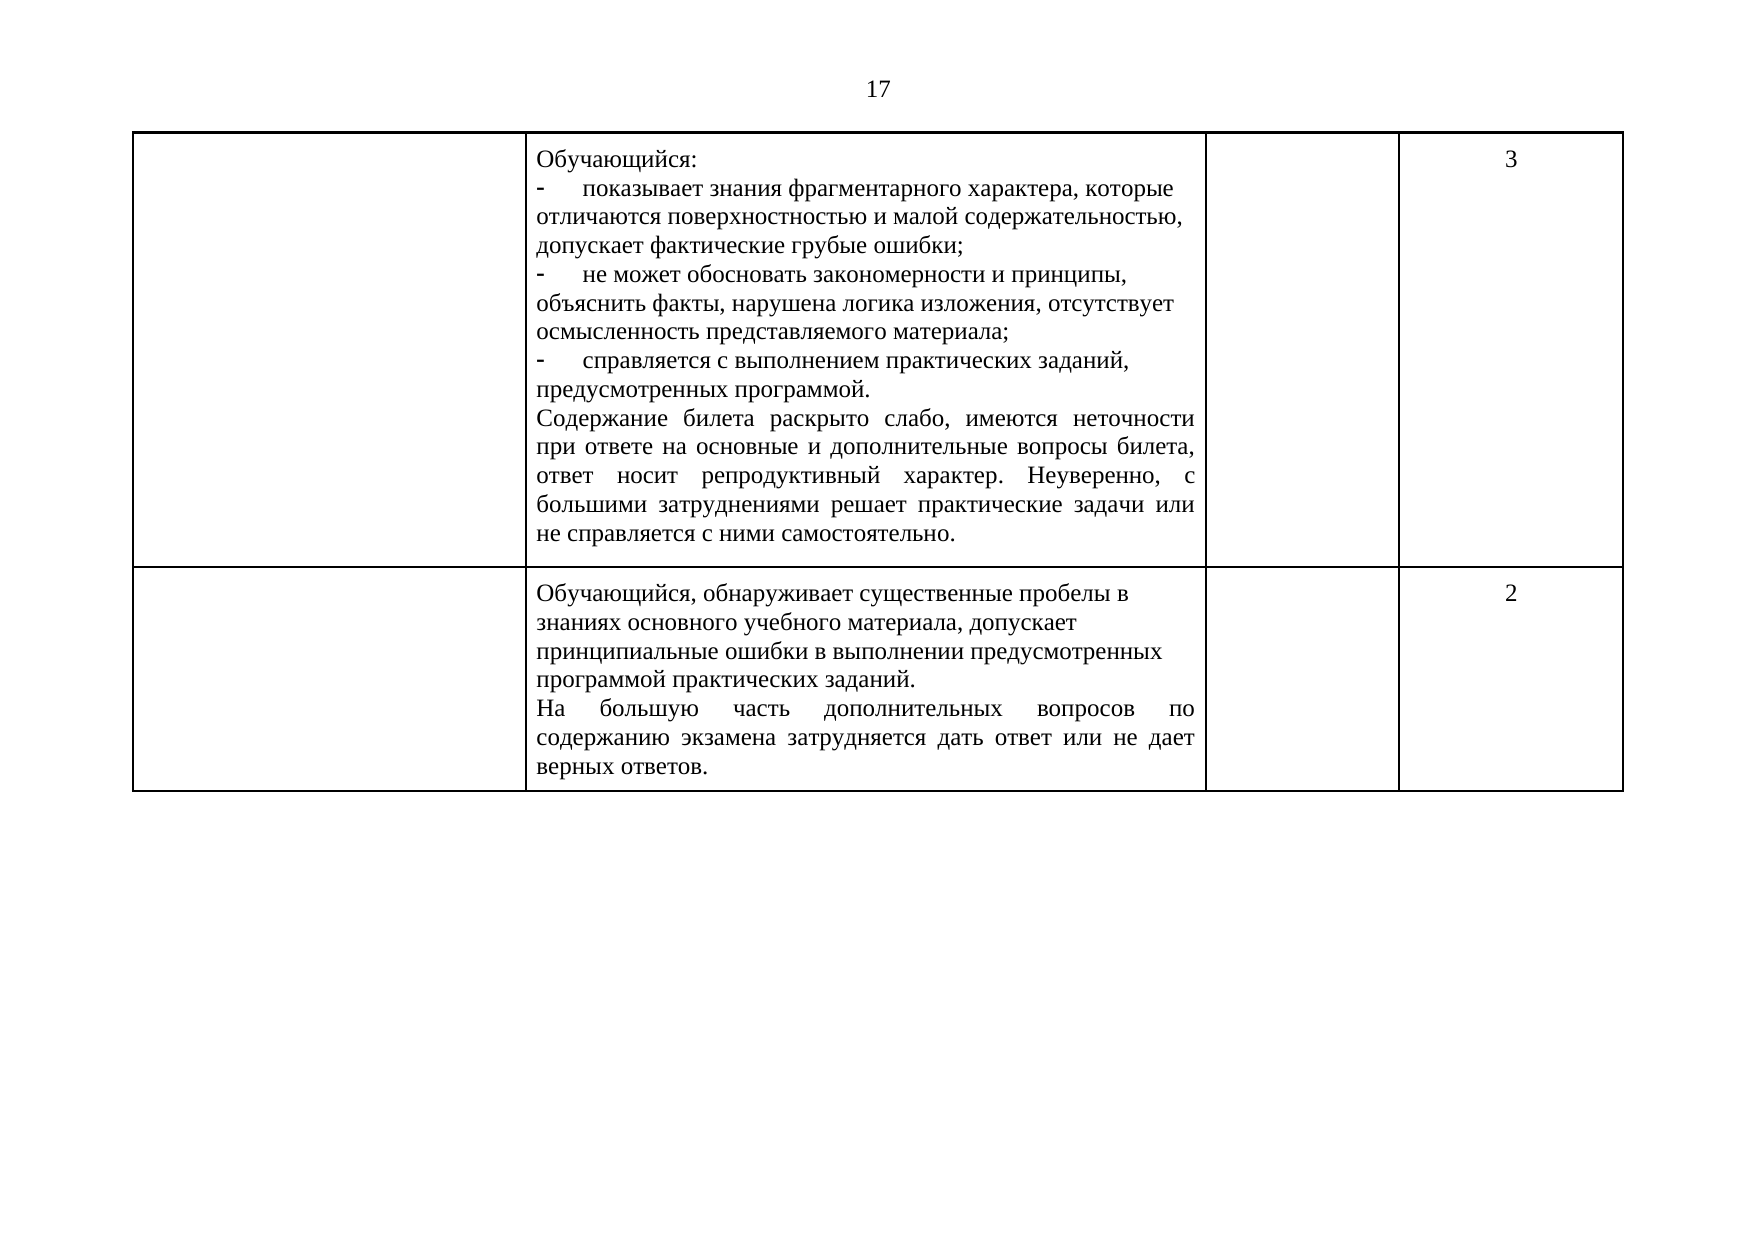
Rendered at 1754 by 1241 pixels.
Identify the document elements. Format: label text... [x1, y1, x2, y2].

table_cell Обучающийся: показывает знания фрагментарного характера, которые отличаются поверхностностью и малой содержательностью, допускает фактические грубые ошибки; не может обосновать закономерности и принципы, объяснить факты, нарушена логика изложения, отсутствует осмысленность представляемого материала; справляется с выполнением практических заданий, предусмотренных программой. Содержание билета раскрыто слабо, имеются неточности при ответе на основные и дополнительные вопросы билета, ответ носит репродуктивный характер. Неуверенно, с большими затруднениями решает практические задачи или не справляется с ними самостоятельно. [527, 134, 1205, 566]
table_cell [1207, 134, 1398, 566]
table_cell [134, 134, 525, 566]
table_cell 3 [1400, 134, 1622, 566]
table_cell [1207, 568, 1398, 790]
table_cell [134, 568, 525, 790]
table_cell Обучающийся, обнаруживает существенные пробелы в знаниях основного учебного материала, допускает принципиальные ошибки в выполнении предусмотренных программой практических заданий. На большую часть дополнительных вопросов по содержанию экзамена затрудняется дать ответ или не дает верных ответов. [527, 568, 1205, 790]
table_cell 2 [1400, 568, 1622, 790]
